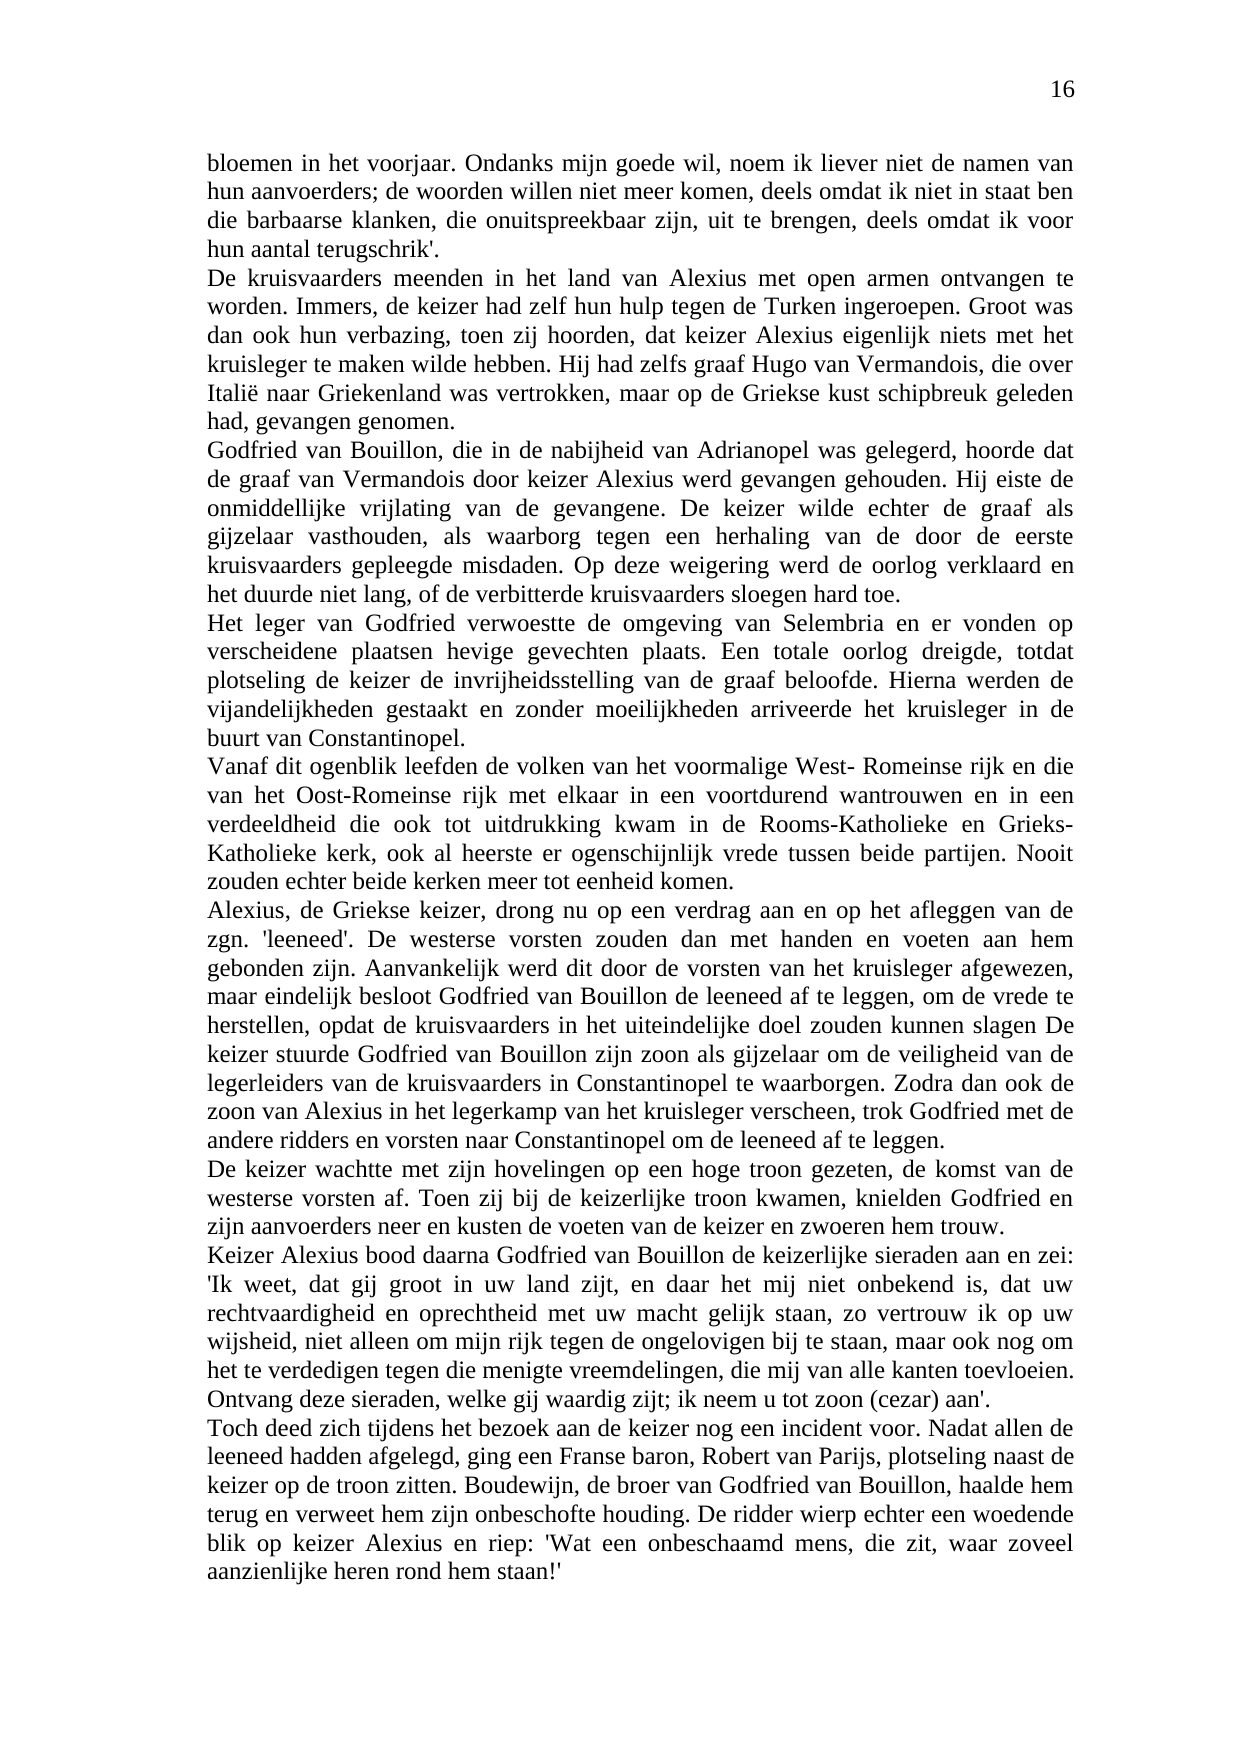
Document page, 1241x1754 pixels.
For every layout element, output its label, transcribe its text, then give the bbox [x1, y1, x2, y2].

text Het leger van Godfried verwoestte de omgeving van Selembria en er vonden op verscheidene plaatsen hevige gevechten plaats. Een totale oorlog dreigde, totdat plotseling de keizer de invrijheidsstelling van de graaf beloofde. Hierna werden de vijandelijkheden gestaakt en zonder moeilijkheden arriveerde het kruisleger in de buurt van Constantinopel. [207, 608, 1075, 751]
text Toch deed zich tijdens het bezoek aan de keizer nog een incident voor. Nadat allen de leeneed hadden afgelegd, ging een Franse baron, Robert van Parijs, plotseling naast de keizer op de troon zitten. Boudewijn, de broer van Godfried van Bouillon, haalde hem terug en verweet hem zijn onbeschofte houding. De ridder wierp echter een woedende blik op keizer Alexius en riep: 'Wat een onbeschaamd mens, die zit, waar zoveel aanzienlijke heren rond hem staan!' [207, 1413, 1075, 1585]
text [207, 148, 1075, 263]
text Keizer Alexius bood daarna Godfried van Bouillon de keizerlijke sieraden aan en zei: 'Ik weet, dat gij groot in uw land zijt, en daar het mij niet onbekend is, dat uw rechtvaardigheid en oprechtheid met uw macht gelijk staan, zo vertrouw ik op uw wijsheid, niet alleen om mijn rijk tegen de ongelovigen bij te staan, maar ook nog om het te verdedigen tegen die menigte vreemdelingen, die mij van alle kanten toevloeien. Ontvang deze sieraden, welke gij waardig zijt; ik neem u tot zoon (cezar) aan'. [207, 1240, 1075, 1413]
text De kruisvaarders meenden in het land van Alexius met open armen ontvangen te worden. Immers, de keizer had zelf hun hulp tegen de Turken ingeroepen. Groot was dan ook hun verbazing, toen zij hoorden, dat keizer Alexius eigenlijk niets met het kruisleger te maken wilde hebben. Hij had zelfs graaf Hugo van Vermandois, die over Italië naar Griekenland was vertrokken, maar op de Griekse kust schipbreuk geleden had, gevangen genomen. [207, 263, 1075, 435]
text De keizer wachtte met zijn hovelingen op een hoge troon gezeten, de komst van de westerse vorsten af. Toen zij bij de keizerlijke troon kwamen, knielden Godfried en zijn aanvoerders neer en kusten de voeten van de keizer en zwoeren hem trouw. [207, 1154, 1075, 1240]
text Vanaf dit ogenblik leefden de volken van het voormalige West- Romeinse rijk en die van het Oost-Romeinse rijk met elkaar in een voortdurend wantrouwen en in een verdeeldheid die ook tot uitdrukking kwam in de Rooms-Katholieke en Grieks-Katholieke kerk, ook al heerste er ogenschijnlijk vrede tussen beide partijen. Nooit zouden echter beide kerken meer tot eenheid komen. [207, 751, 1075, 895]
text Alexius, de Griekse keizer, drong nu op een verdrag aan en op het afleggen van de zgn. 'leeneed'. De westerse vorsten zouden dan met handen en voeten aan hem gebonden zijn. Aanvankelijk werd dit door de vorsten van het kruisleger afgewezen, maar eindelijk besloot Godfried van Bouillon de leeneed af te leggen, om de vrede te herstellen, opdat de kruisvaarders in het uiteindelijke doel zouden kunnen slagen De keizer stuurde Godfried van Bouillon zijn zoon als gijzelaar om de veiligheid van de legerleiders van de kruisvaarders in Constantinopel te waarborgen. Zodra dan ook de zoon van Alexius in het legerkamp van het kruisleger verscheen, trok Godfried met de andere ridders en vorsten naar Constantinopel om de leeneed af te leggen. [207, 895, 1075, 1154]
text Godfried van Bouillon, die in de nabijheid van Adrianopel was gelegerd, hoorde dat de graaf van Vermandois door keizer Alexius werd gevangen gehouden. Hij eiste de onmiddellijke vrijlating van de gevangene. De keizer wilde echter de graaf als gijzelaar vasthouden, als waarborg tegen een herhaling van de door de eerste kruisvaarders gepleegde misdaden. Op deze weigering werd de oorlog verklaard en het duurde niet lang, of de verbitterde kruisvaarders sloegen hard toe. [207, 435, 1075, 608]
